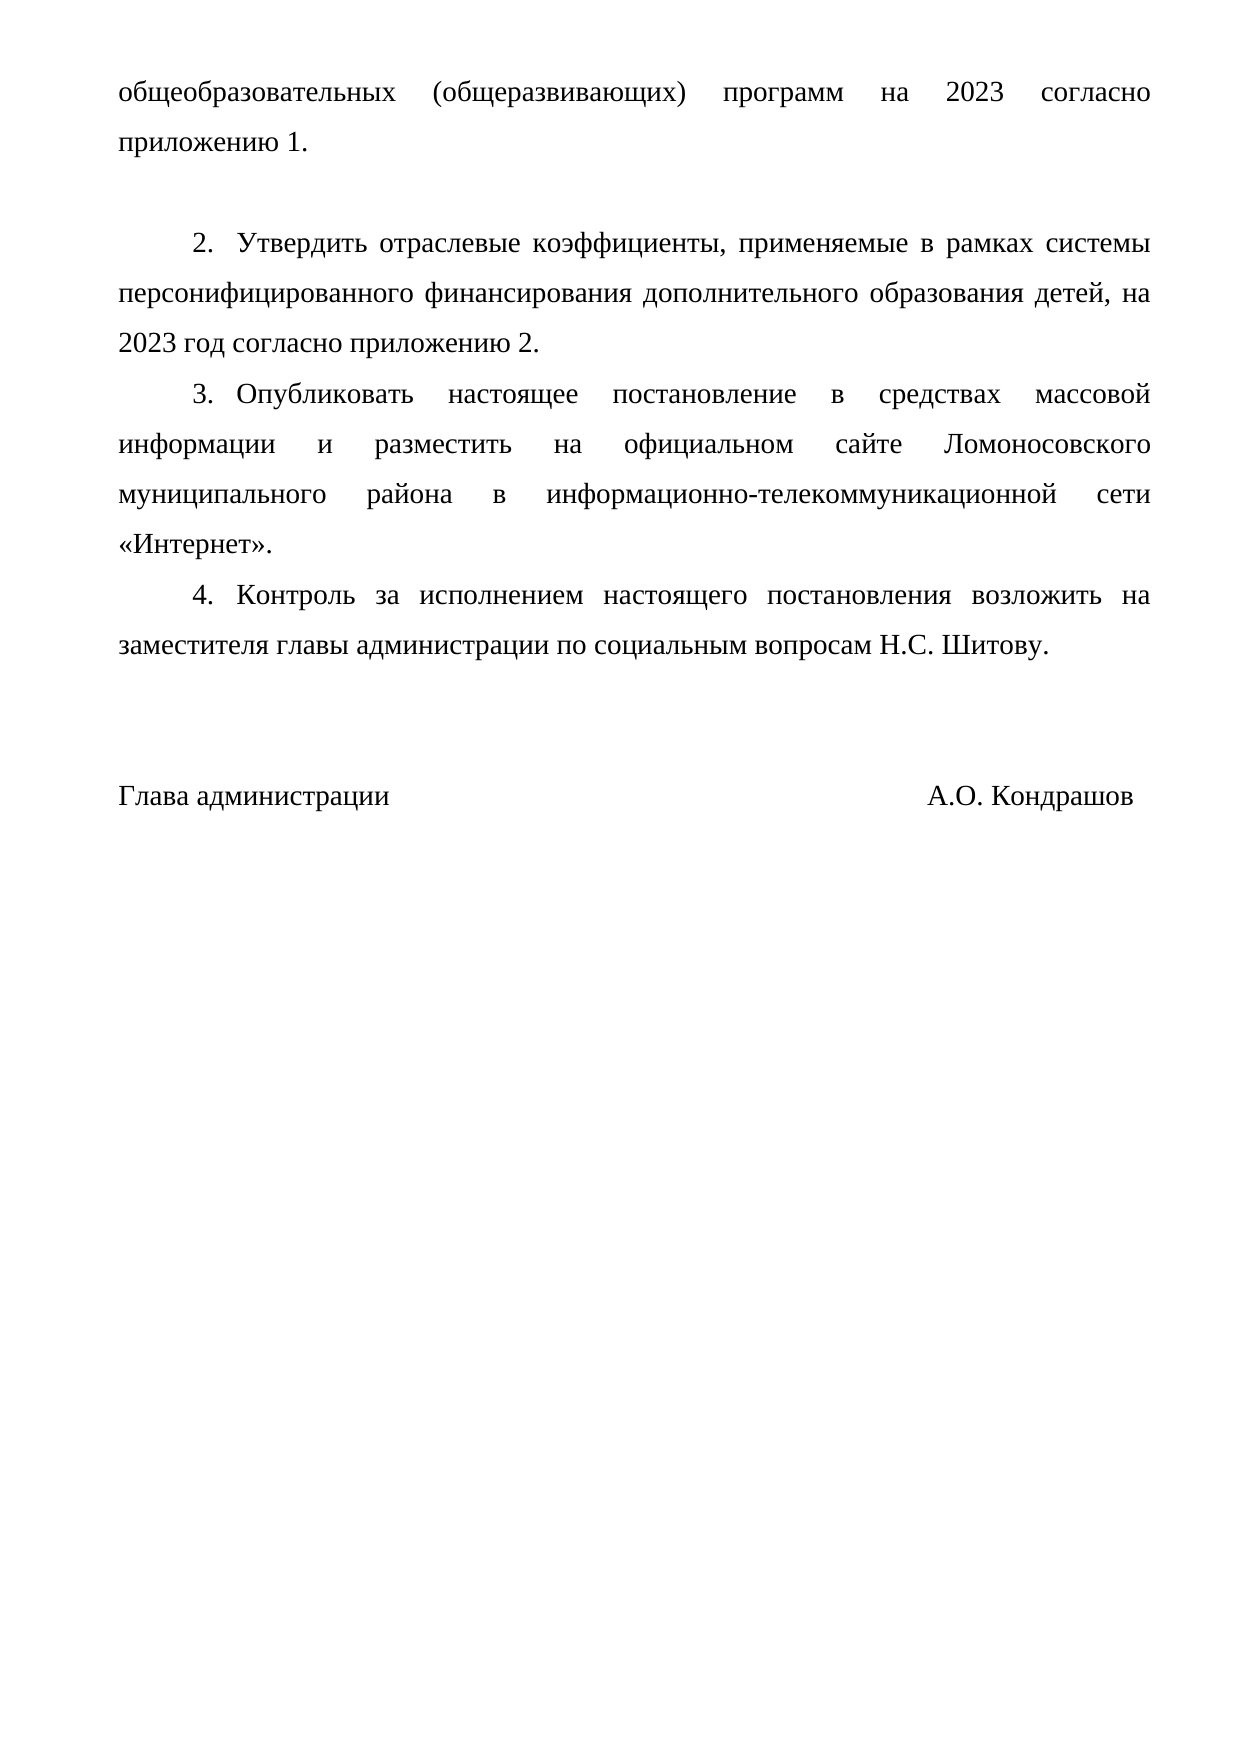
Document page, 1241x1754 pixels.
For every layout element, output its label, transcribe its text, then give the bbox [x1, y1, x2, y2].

text Глава администрации А.О. Кондрашов [118, 778, 1152, 812]
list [118, 74, 1152, 158]
list Утвердить отраслевые коэффициенты, применяемые в рамках системы персонифицированного финансирования дополнительного образования детей, на 2023 год согласно приложению 2. [118, 225, 1152, 359]
list Контроль за исполнением настоящего постановления возложить на заместителя главы администрации по социальным вопросам Н.С. Шитову. [118, 577, 1152, 661]
list Опубликовать настоящее постановление в средствах массовой информации и разместить на официальном сайте Ломоносовского муниципального района в информационно-телекоммуникационной сети «Интернет». [118, 376, 1152, 560]
